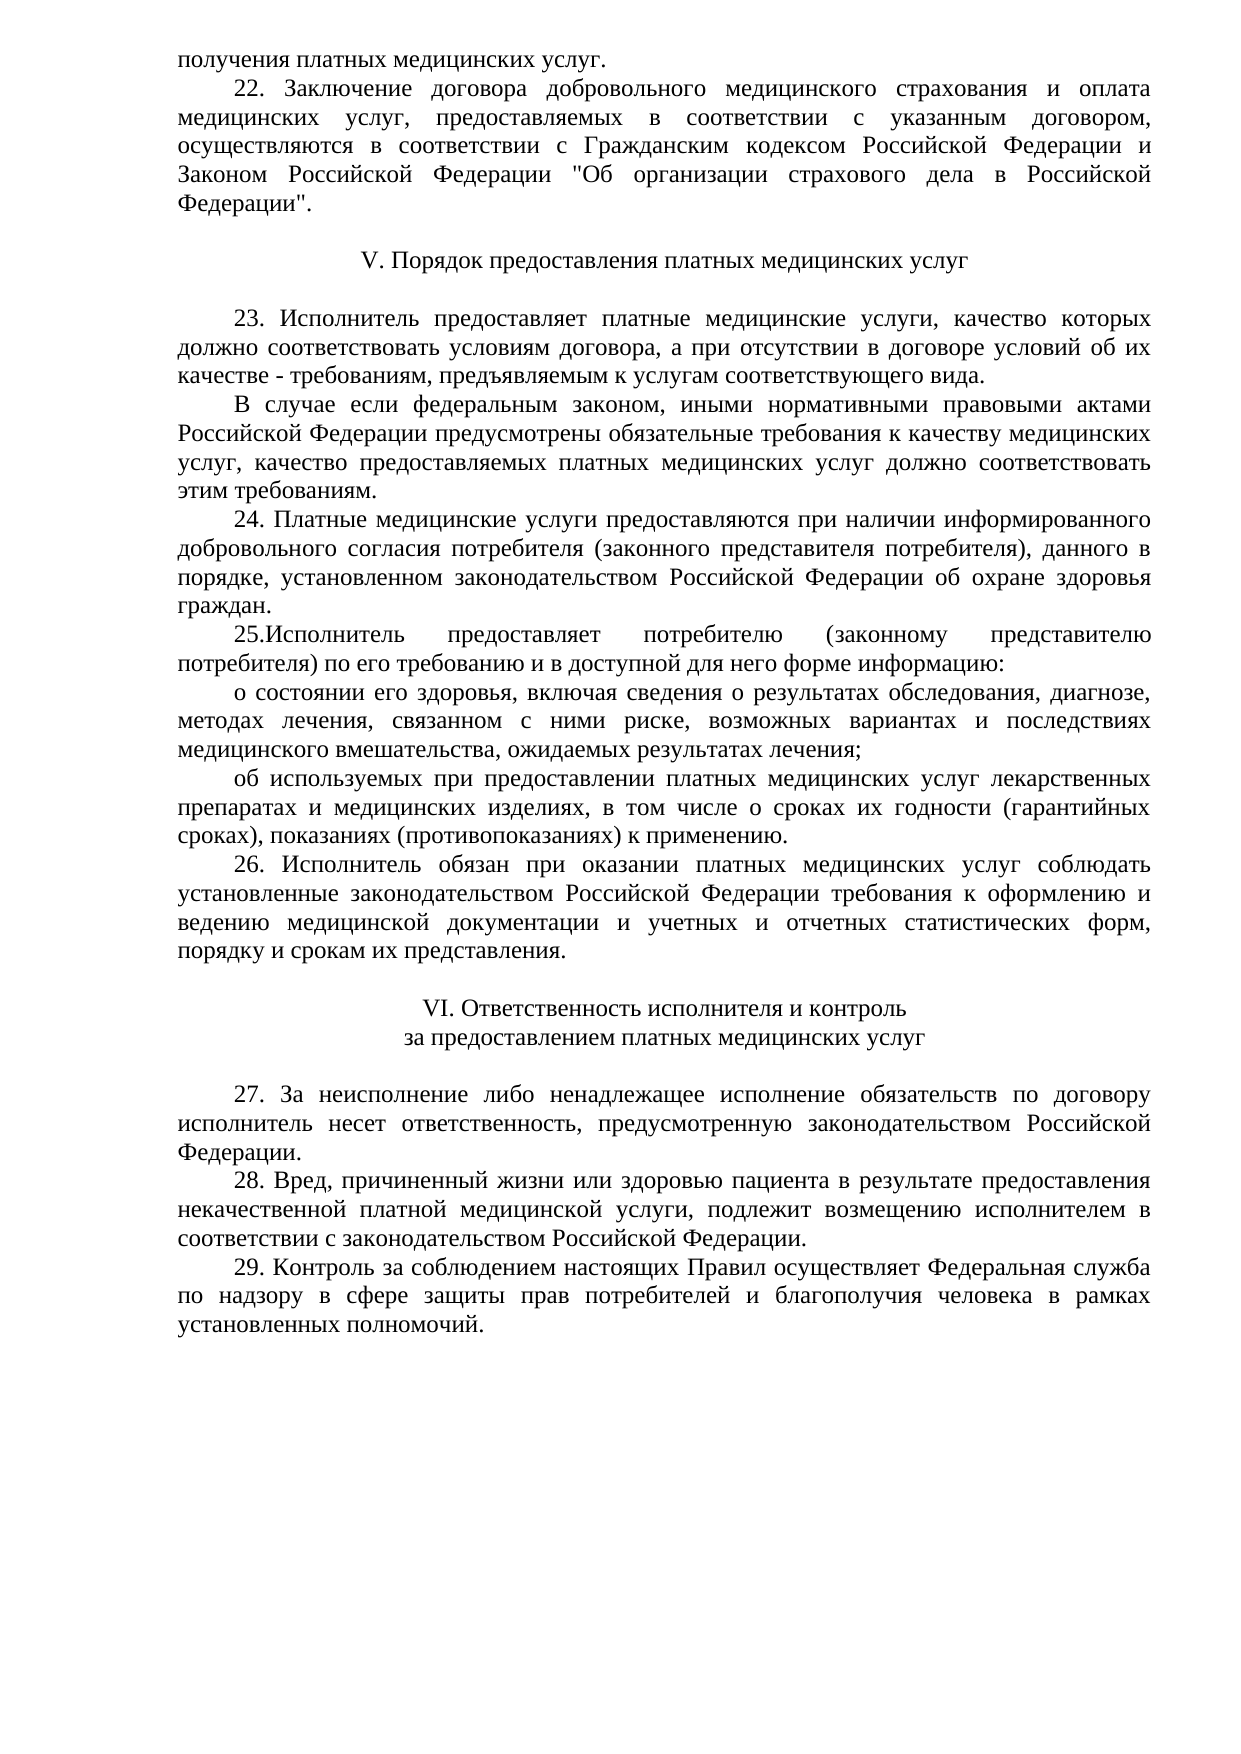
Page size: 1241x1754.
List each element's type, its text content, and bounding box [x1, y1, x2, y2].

text В случае если федеральным законом, иными нормативными правовыми актами Российской Федерации предусмотрены обязательные требования к качеству медицинских услуг, качество предоставляемых платных медицинских услуг должно соответствовать этим требованиям. [177, 389, 1152, 504]
text 25.Исполнитель предоставляет потребителю (законному представителю потребителя) по его требованию и в доступной для него форме информацию: [177, 619, 1152, 677]
text о состоянии его здоровья, включая сведения о результатах обследования, диагнозе, методах лечения, связанном с ними риске, возможных вариантах и последствиях медицинского вмешательства, ожидаемых результатах лечения; [177, 677, 1152, 763]
text VI. Ответственность исполнителя и контроль [177, 993, 1152, 1022]
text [177, 44, 1152, 73]
text 24. Платные медицинские услуги предоставляются при наличии информированного добровольного согласия потребителя (законного представителя потребителя), данного в порядке, установленном законодательством Российской Федерации об охране здоровья граждан. [177, 504, 1152, 619]
text об используемых при предоставлении платных медицинских услуг лекарственных препаратах и медицинских изделиях, в том числе о сроках их годности (гарантийных сроках), показаниях (противопоказаниях) к применению. [177, 763, 1152, 849]
text 26. Исполнитель обязан при оказании платных медицинских услуг соблюдать установленные законодательством Российской Федерации требования к оформлению и ведению медицинской документации и учетных и отчетных статистических форм, порядку и срокам их представления. [177, 849, 1152, 964]
text 22. Заключение договора добровольного медицинского страхования и оплата медицинских услуг, предоставляемых в соответствии с указанным договором, осуществляются в соответствии с Гражданским кодексом Российской Федерации и Законом Российской Федерации "Об организации страхового дела в Российской Федерации". [177, 73, 1152, 217]
text V. Порядок предоставления платных медицинских услуг [177, 246, 1152, 274]
text 23. Исполнитель предоставляет платные медицинские услуги, качество которых должно соответствовать условиям договора, а при отсутствии в договоре условий об их качестве - требованиям, предъявляемым к услугам соответствующего вида. [177, 303, 1152, 389]
text 28. Вред, причиненный жизни или здоровью пациента в результате предоставления некачественной платной медицинской услуги, подлежит возмещению исполнителем в соответствии с законодательством Российской Федерации. [177, 1166, 1152, 1252]
text 27. За неисполнение либо ненадлежащее исполнение обязательств по договору исполнитель несет ответственность, предусмотренную законодательством Российской Федерации. [177, 1079, 1152, 1166]
text за предоставлением платных медицинских услуг [177, 1022, 1152, 1051]
text 29. Контроль за соблюдением настоящих Правил осуществляет Федеральная служба по надзору в сфере защиты прав потребителей и благополучия человека в рамках установленных полномочий. [177, 1252, 1152, 1338]
